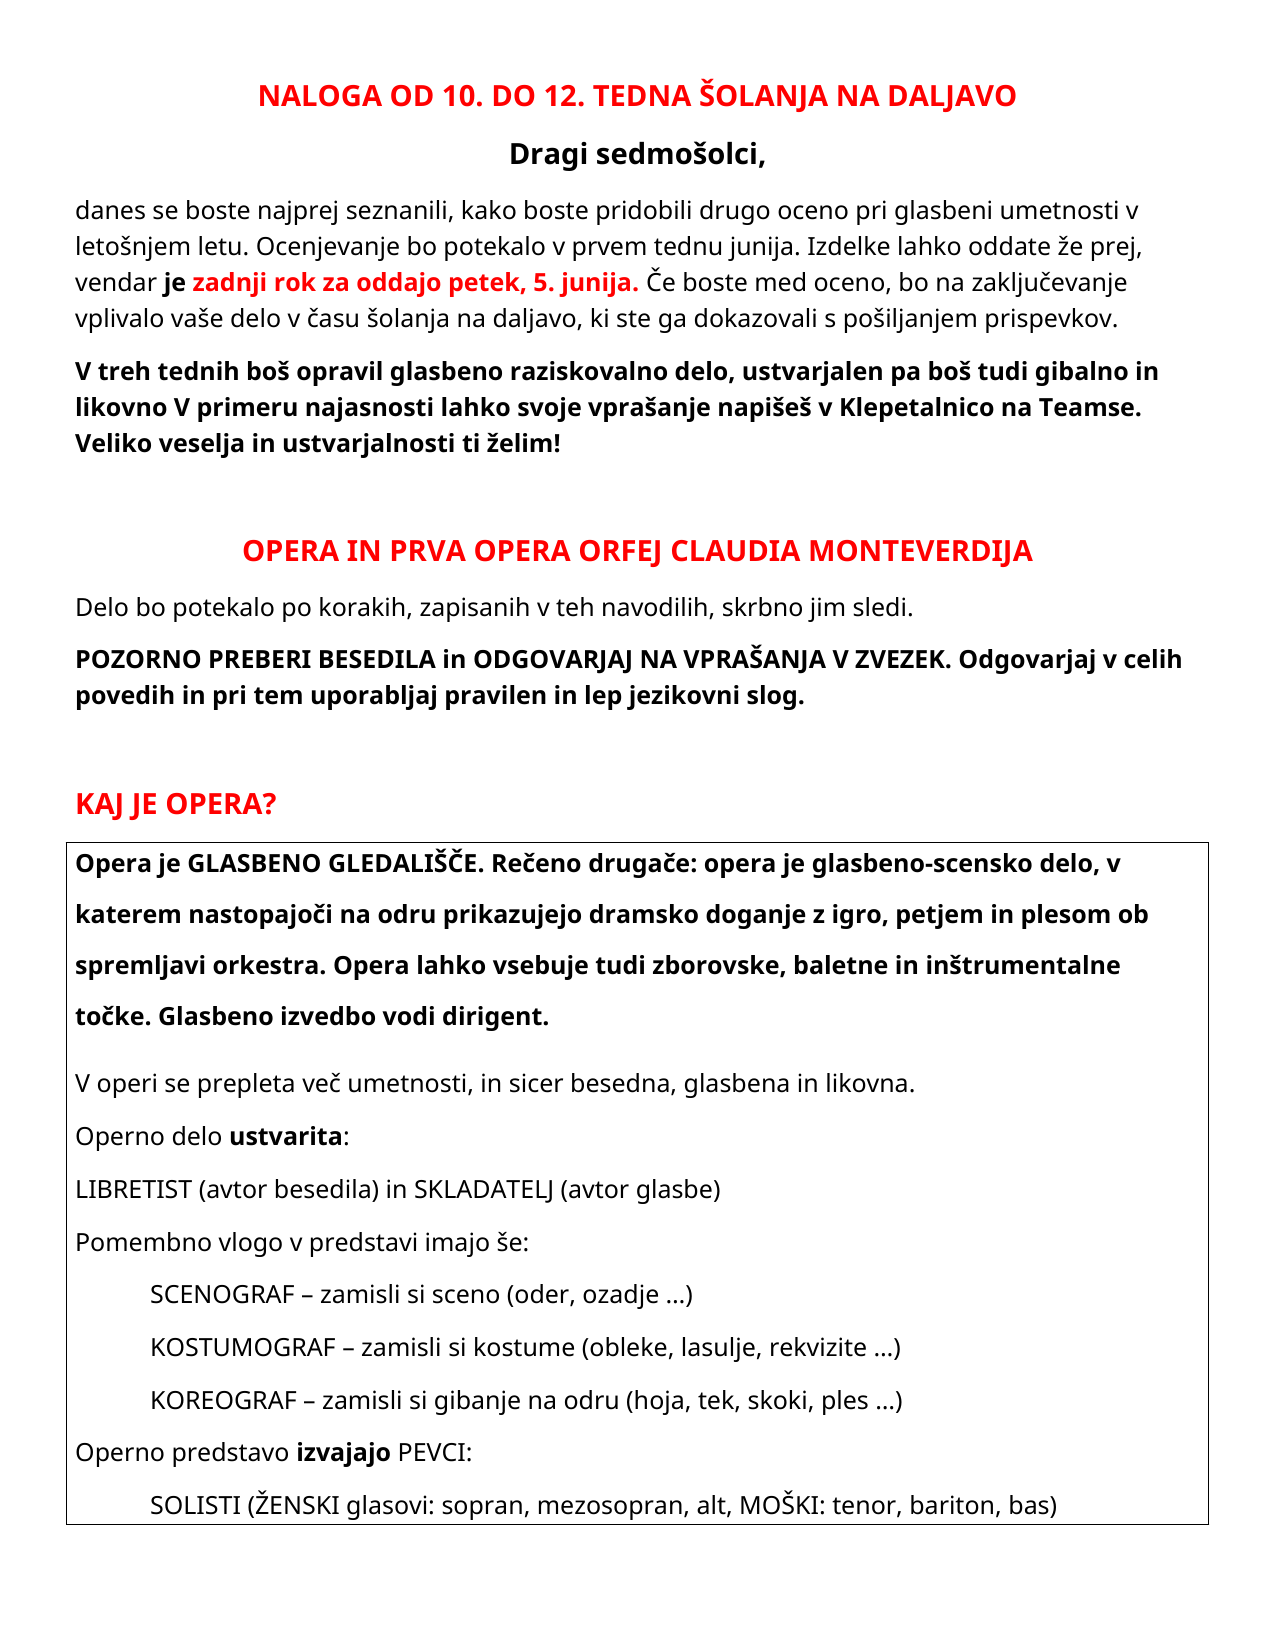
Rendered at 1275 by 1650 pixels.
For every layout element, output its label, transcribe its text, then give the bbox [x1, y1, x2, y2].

text OPERA IN PRVA OPERA ORFEJ CLAUDIA MONTEVERDIJA [75, 531, 1200, 570]
text KOSTUMOGRAF – zamisli si kostume (obleke, lasulje, rekvizite …) [67, 1326, 1208, 1364]
text Dragi sedmošolci, [75, 134, 1200, 173]
text NALOGA OD 10. DO 12. TEDNA ŠOLANJA NA DALJAVO [75, 75, 1200, 115]
text Operno predstavo izvajajo PEVCI: [67, 1432, 1208, 1469]
text Pomembno vlogo v predstavi imajo še: [67, 1221, 1208, 1258]
text Opera je GLASBENO GLEDALIŠČE. Rečeno drugače: opera je glasbeno-scensko delo, v katerem nastopajoči na odru prikazujejo dramsko doganje z igro, petjem in plesom ob spremljavi orkestra. Opera lahko vsebuje tudi zborovske, baletne in inštrumentalne točke. Glasbeno izvedbo vodi dirigent. [67, 843, 1208, 1032]
text Delo bo potekalo po korakih, zapisanih v teh navodilih, skrbno jim sledi. [75, 589, 1200, 623]
text POZORNO PREBERI BESEDILA in ODGOVARJAJ NA VPRAŠANJA V ZVEZEK. Odgovarjaj v celih povedih in pri tem uporabljaj pravilen in lep jezikovni slog. [75, 642, 1200, 712]
text SCENOGRAF – zamisli si sceno (oder, ozadje …) [67, 1274, 1208, 1311]
text V operi se prepleta več umetnosti, in sicer besedna, glasbena in likovna. [67, 1063, 1208, 1100]
text KAJ JE OPERA? [75, 783, 1200, 823]
text Operno delo ustvarita: [67, 1116, 1208, 1153]
text danes se boste najprej seznanili, kako boste pridobili drugo oceno pri glasbeni umetnosti v letošnjem letu. Ocenjevanje bo potekalo v prvem tednu junija. Izdelke lahko oddate že prej, vendar je zadnji rok za oddajo petek, 5. junija. Če boste med oceno, bo na zaključevanje vplivalo vaše delo v času šolanja na daljavo, ki ste ga dokazovali s pošiljanjem prispevkov. [75, 192, 1200, 334]
text KOREOGRAF – zamisli si gibanje na odru (hoja, tek, skoki, ples …) [67, 1379, 1208, 1416]
text SOLISTI (ŽENSKI glasovi: sopran, mezosopran, alt, MOŠKI: tenor, bariton, bas) [67, 1484, 1208, 1524]
text LIBRETIST (avtor besedila) in SKLADATELJ (avtor glasbe) [67, 1168, 1208, 1206]
text V treh tednih boš opravil glasbeno raziskovalno delo, ustvarjalen pa boš tudi gibalno in likovno V primeru najasnosti lahko svoje vprašanje napišeš v Klepetalnico na Teamse. Veliko veselja in ustvarjalnosti ti želim! [75, 353, 1200, 459]
